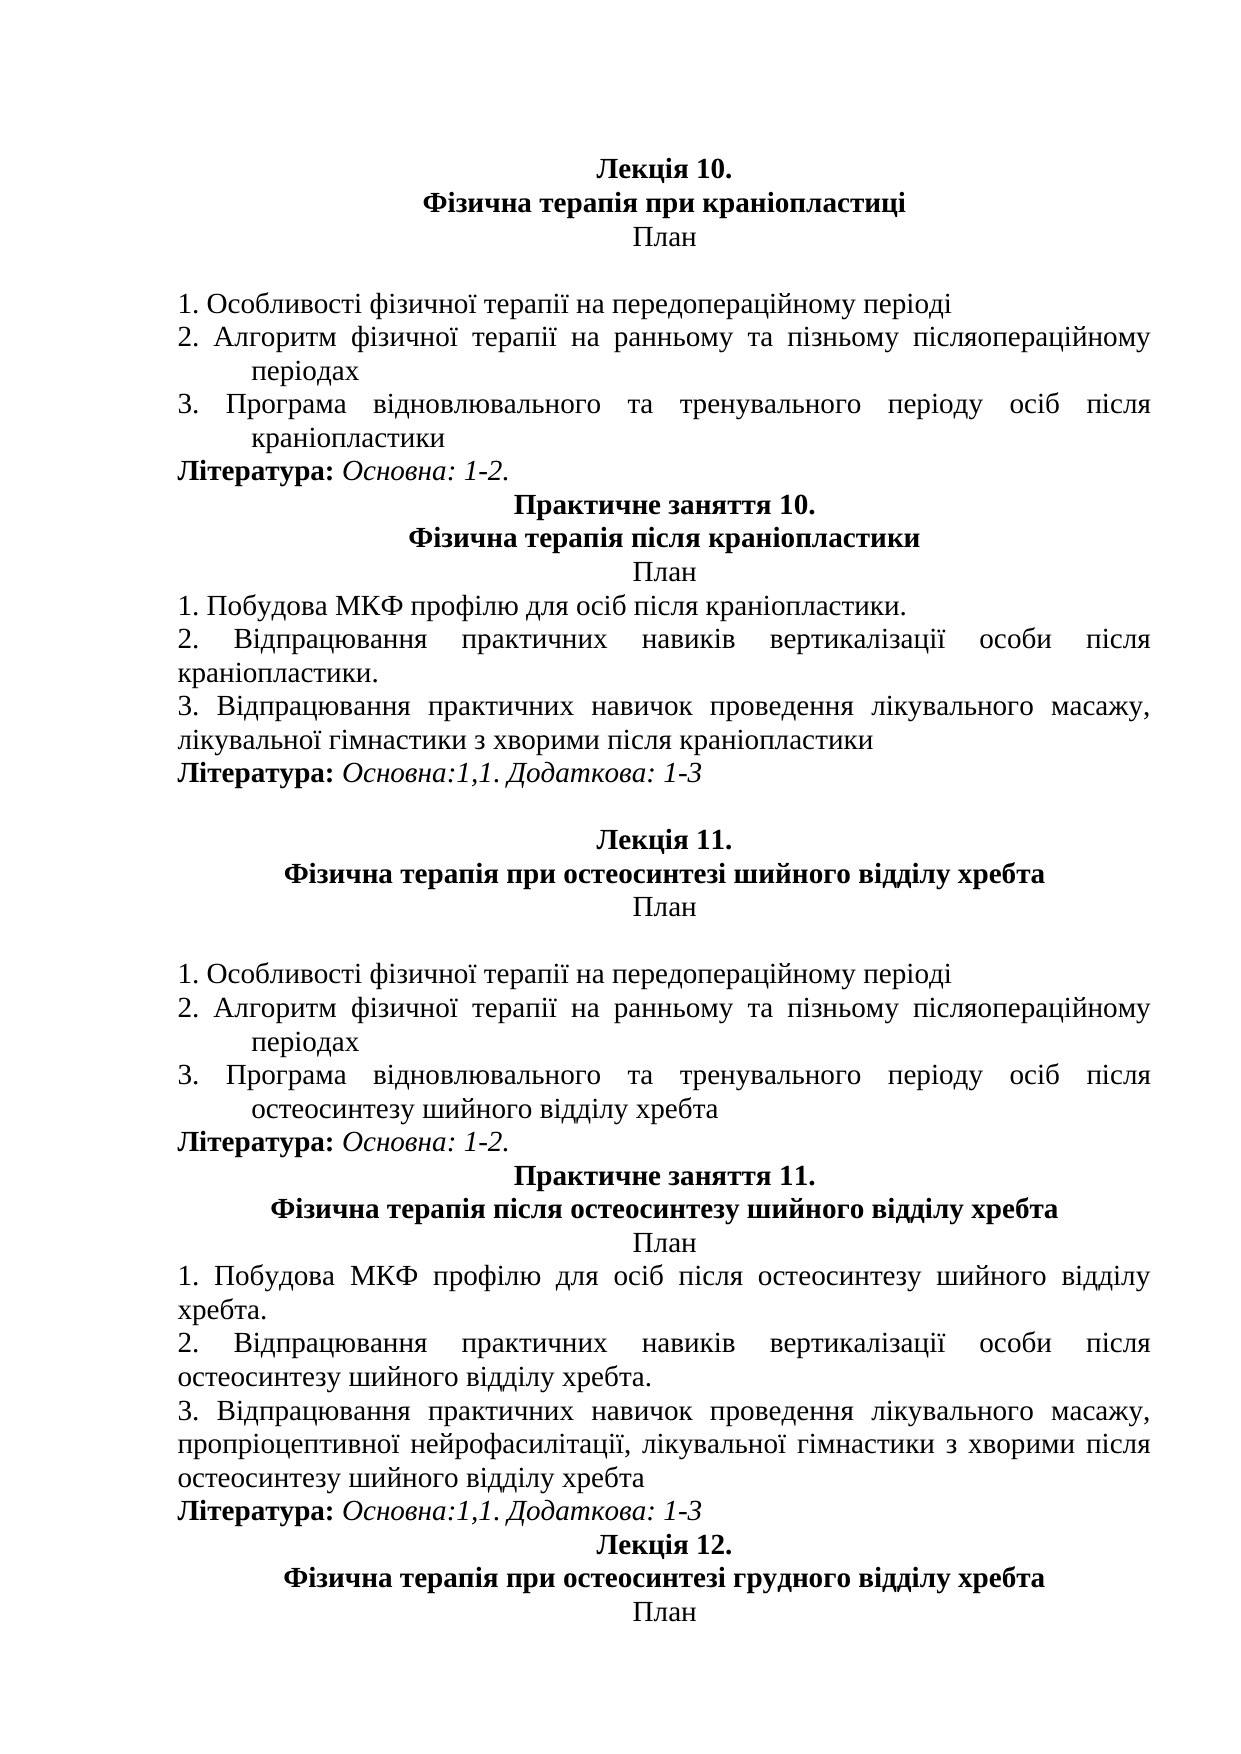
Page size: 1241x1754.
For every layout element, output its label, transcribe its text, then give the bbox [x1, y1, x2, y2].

text 3. Відпрацювання практичних навичок проведення лікувального масажу, лікувальної гімнастики з хворими після краніопластики [177, 688, 1152, 755]
text Література: Основна: 1-2. [177, 453, 1152, 487]
text План [177, 889, 1152, 923]
text 3. Програма відновлювального та тренувального періоду осіб після остеосинтезу шийного відділу хребта [177, 1057, 1152, 1124]
text 2. Алгоритм фізичної терапії на ранньому та пізньому післяопераційному періодах [177, 319, 1152, 386]
text Фізична терапія після краніопластики [177, 521, 1152, 554]
text Лекція 10. [177, 152, 1152, 185]
text План [177, 1594, 1152, 1627]
text 1. Побудова МКФ профілю для осіб після краніопластики. [177, 588, 1152, 621]
text Лекція 11. [177, 822, 1152, 856]
text 2. Відпрацювання практичних навиків вертикалізації особи після остеосинтезу шийного відділу хребта. [177, 1326, 1152, 1393]
text 1. Особливості фізичної терапії на передопераційному періоді [177, 286, 1152, 319]
text 2. Відпрацювання практичних навиків вертикалізації особи після краніопластики. [177, 621, 1152, 688]
text 1. Особливості фізичної терапії на передопераційному періоді [177, 957, 1152, 990]
text Література: Основна:1,1. Додаткова: 1-3 [177, 1493, 1152, 1527]
text Практичне заняття 10. [177, 487, 1152, 521]
text Фізична терапія при краніопластиці [177, 185, 1152, 219]
text 3. Відпрацювання практичних навичок проведення лікувального масажу, пропріоцептивної нейрофасилітації, лікувальної гімнастики з хворими після остеосинтезу шийного відділу хребта [177, 1393, 1152, 1493]
text План [177, 1225, 1152, 1258]
text Лекція 12. [177, 1527, 1152, 1560]
text Практичне заняття 11. [177, 1158, 1152, 1191]
text План [177, 219, 1152, 252]
text 1. Побудова МКФ профілю для осіб після остеосинтезу шийного відділу хребта. [177, 1258, 1152, 1326]
text Література: Основна: 1-2. [177, 1124, 1152, 1158]
text 3. Програма відновлювального та тренувального періоду осіб після краніопластики [177, 386, 1152, 453]
text Література: Основна:1,1. Додаткова: 1-3 [177, 755, 1152, 789]
text 2. Алгоритм фізичної терапії на ранньому та пізньому післяопераційному періодах [177, 990, 1152, 1057]
text Фізична терапія при остеосинтезі шийного відділу хребта [177, 856, 1152, 889]
text Фізична терапія після остеосинтезу шийного відділу хребта [177, 1191, 1152, 1225]
text План [177, 554, 1152, 588]
text Фізична терапія при остеосинтезі грудного відділу хребта [177, 1560, 1152, 1594]
